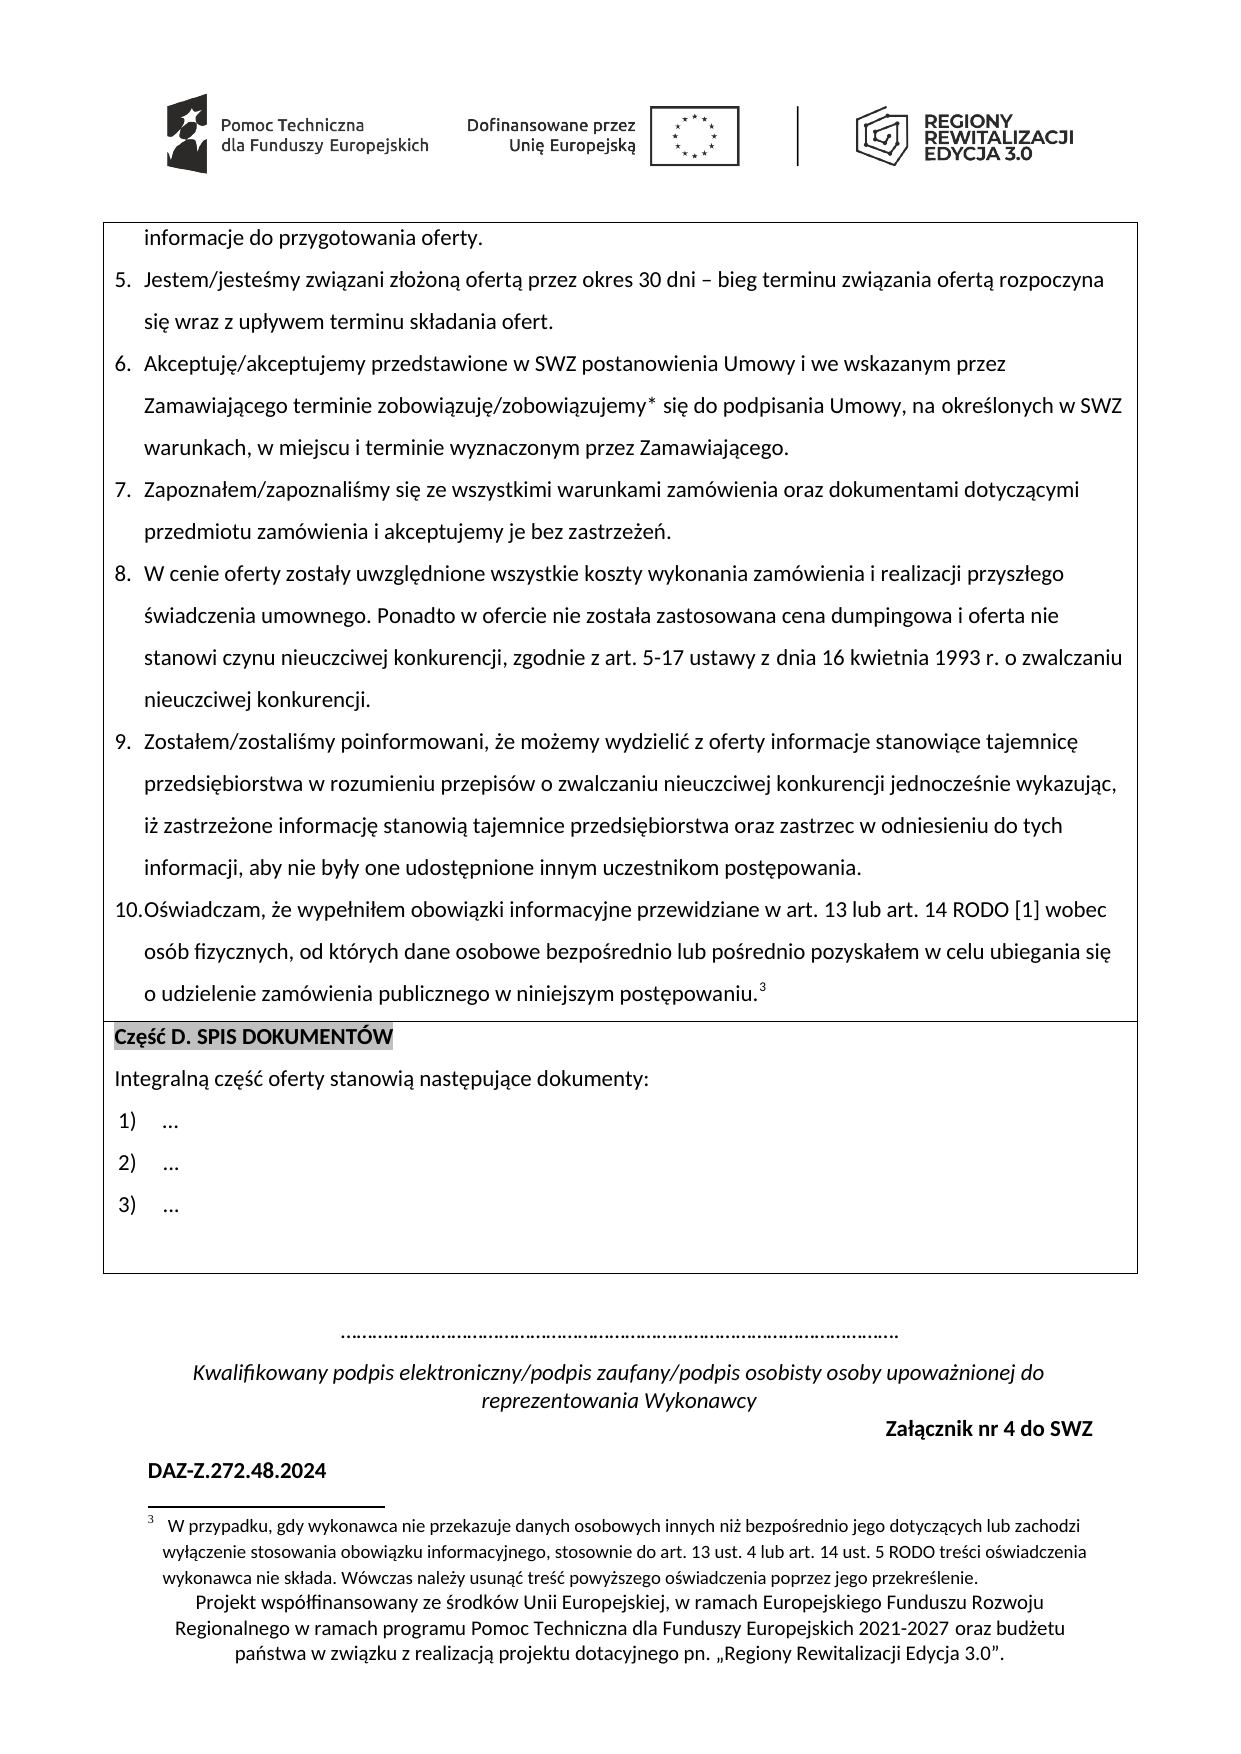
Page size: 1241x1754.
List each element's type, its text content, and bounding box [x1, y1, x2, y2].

picture [147, 73, 1093, 194]
text DAZ-Z.272.48.2024 [148, 1456, 1093, 1484]
text ……………………………………………………………………………………………. [148, 1316, 1093, 1344]
table_cell Część D. SPIS DOKUMENTÓW Integralną część oferty stanowią następujące dokumenty: … ... ... [104, 1022, 1137, 1273]
subtitle Załącznik nr 4 do SWZ [148, 1414, 1093, 1442]
text Kwalifikowany podpis elektroniczny/podpis zaufany/podpis osobisty osoby upoważnionej do reprezentowania Wykonawcy [148, 1358, 1093, 1414]
